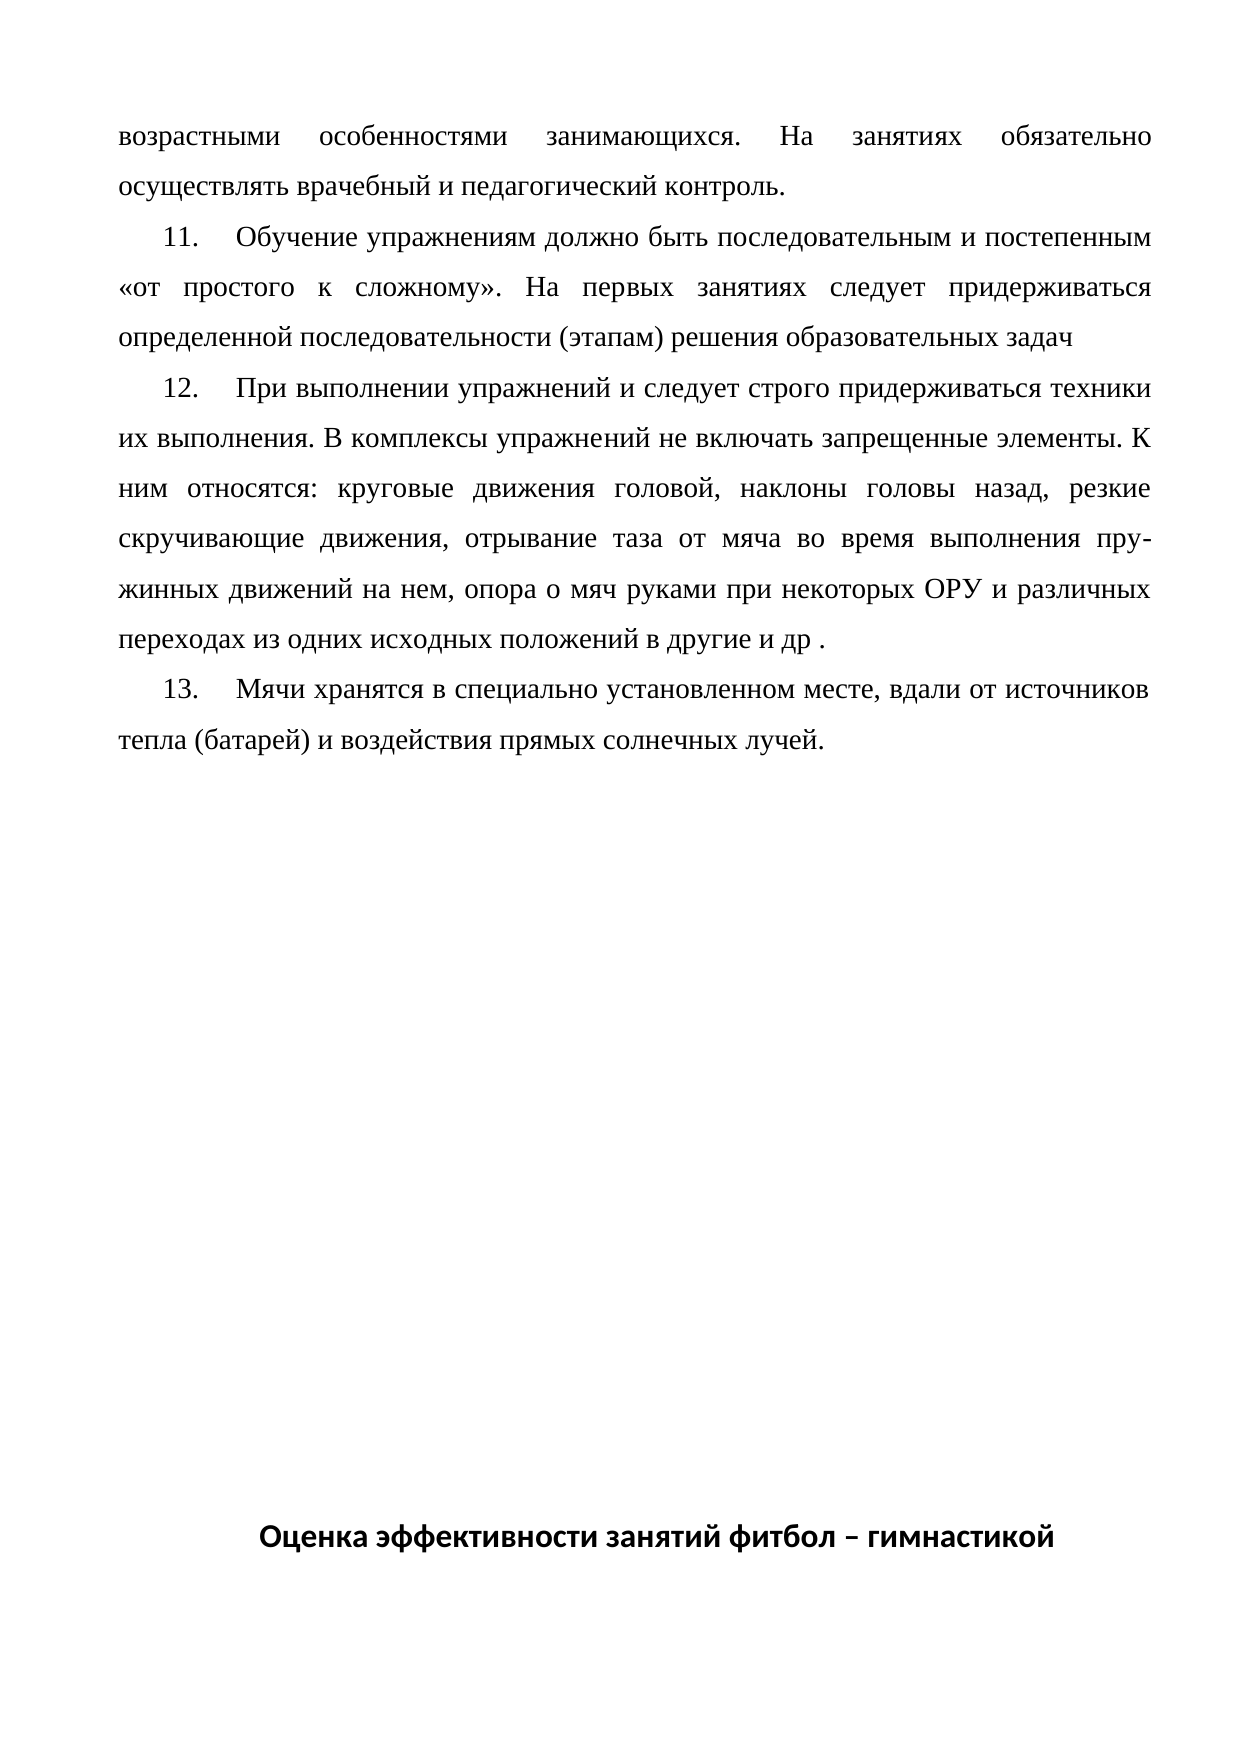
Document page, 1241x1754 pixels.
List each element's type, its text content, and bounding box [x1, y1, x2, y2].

text Оценка эффективности занятий фитбол – гимнастикой [162, 1412, 1152, 1556]
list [118, 118, 1152, 202]
list Мячи хранятся в специально установленном месте, вдали от источников тепла (батарей) и воздействия прямых солнечных лучей. [118, 672, 1151, 755]
list Обучение упражнениям должно быть последовательным и постепенным «от простого к сложному». На первых занятиях следует придерживаться определенной последовательности (этапам) решения образовательных задач [118, 219, 1152, 353]
list При выполнении упражнений и следует строго придерживаться техники их выполнения. В комплексы упражнений не включать запрещенные элементы. К ним относятся: круговые движения головой, наклоны головы назад, резкие скручивающие движения, отрывание таза от мяча во время выполнения пружинных движений на нем, опора о мяч руками при некоторых ОРУ и различных переходах из одних исходных положений в другие и др . [118, 370, 1152, 655]
